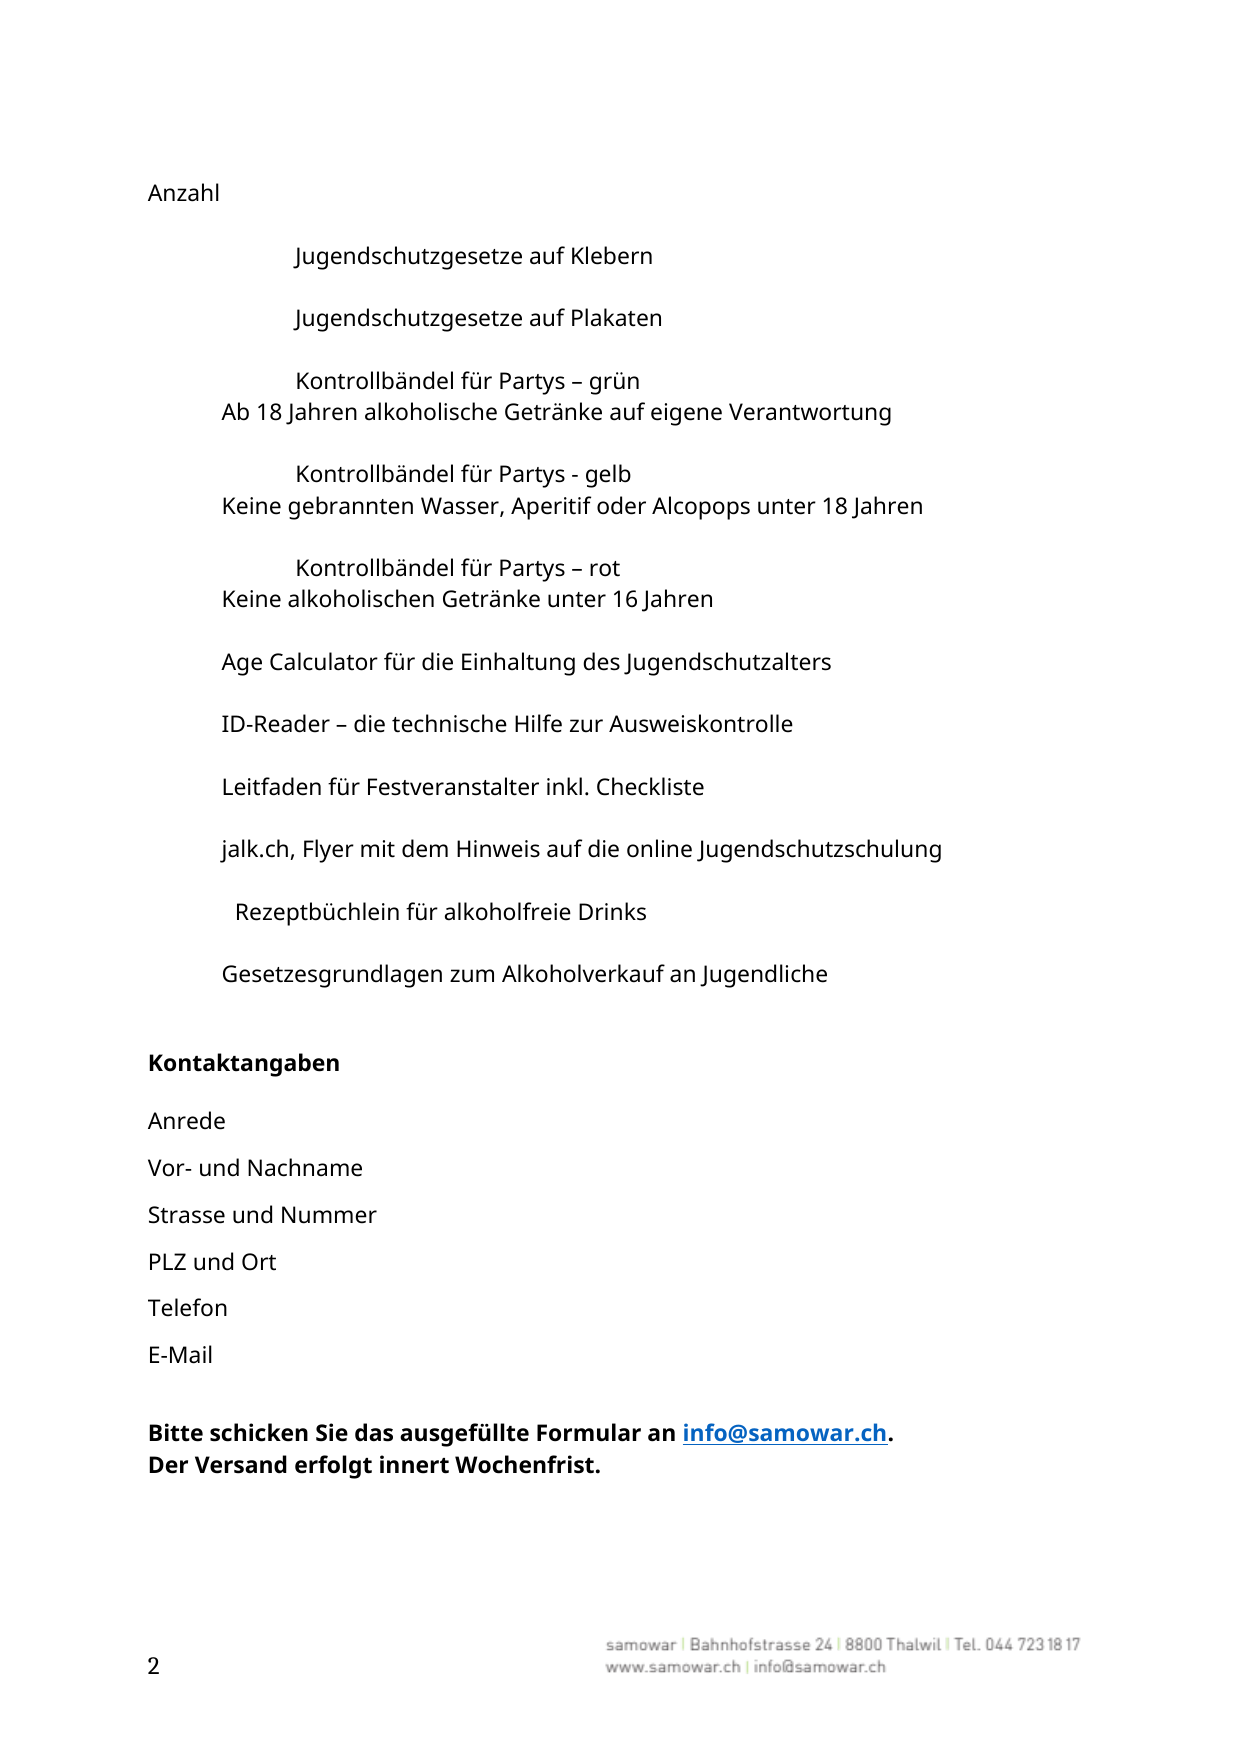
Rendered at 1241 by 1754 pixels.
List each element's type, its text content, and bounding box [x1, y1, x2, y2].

text jalk.ch, Flyer mit dem Hinweis auf die online Jugendschutzschulung [148, 833, 1093, 865]
text Jugendschutzgesetze auf Klebern [148, 240, 1093, 271]
text Age Calculator für die Einhaltung des Jugendschutzalters [148, 646, 1093, 677]
text Gesetzesgrundlagen zum Alkoholverkauf an Jugendliche [148, 958, 1093, 990]
text Kontrollbändel für Partys – rot [148, 552, 1093, 583]
text Kontaktangaben [148, 1047, 1093, 1078]
text ID-Reader – die technische Hilfe zur Ausweiskontrolle [148, 708, 1093, 740]
text Keine alkoholischen Getränke unter 16 Jahren [148, 583, 1093, 615]
text Anzahl [148, 177, 1093, 208]
text Bitte schicken Sie das ausgefüllte Formular an info@samowar.ch. [148, 1417, 1093, 1449]
text Ab 18 Jahren alkoholische Getränke auf eigene Verantwortung [148, 396, 1093, 427]
text Keine gebrannten Wasser, Aperitif oder Alcopops unter 18 Jahren [148, 490, 1093, 521]
text Der Versand erfolgt innert Wochenfrist. [148, 1449, 1093, 1480]
text PLZ und Ort [148, 1246, 1093, 1277]
text Jugendschutzgesetze auf Plakaten [148, 302, 1093, 333]
text Telefon [148, 1292, 1093, 1324]
text Leitfaden für Festveranstalter inkl. Checkliste [148, 771, 1093, 802]
text Kontrollbändel für Partys – grün [148, 365, 1093, 396]
text Rezeptbüchlein für alkoholfreie Drinks [148, 896, 1093, 927]
text E-Mail [148, 1339, 1093, 1371]
text Anrede [148, 1105, 1093, 1136]
text Vor- und Nachname [148, 1152, 1093, 1183]
text Strasse und Nummer [148, 1199, 1093, 1230]
text Kontrollbändel für Partys - gelb [148, 458, 1093, 490]
